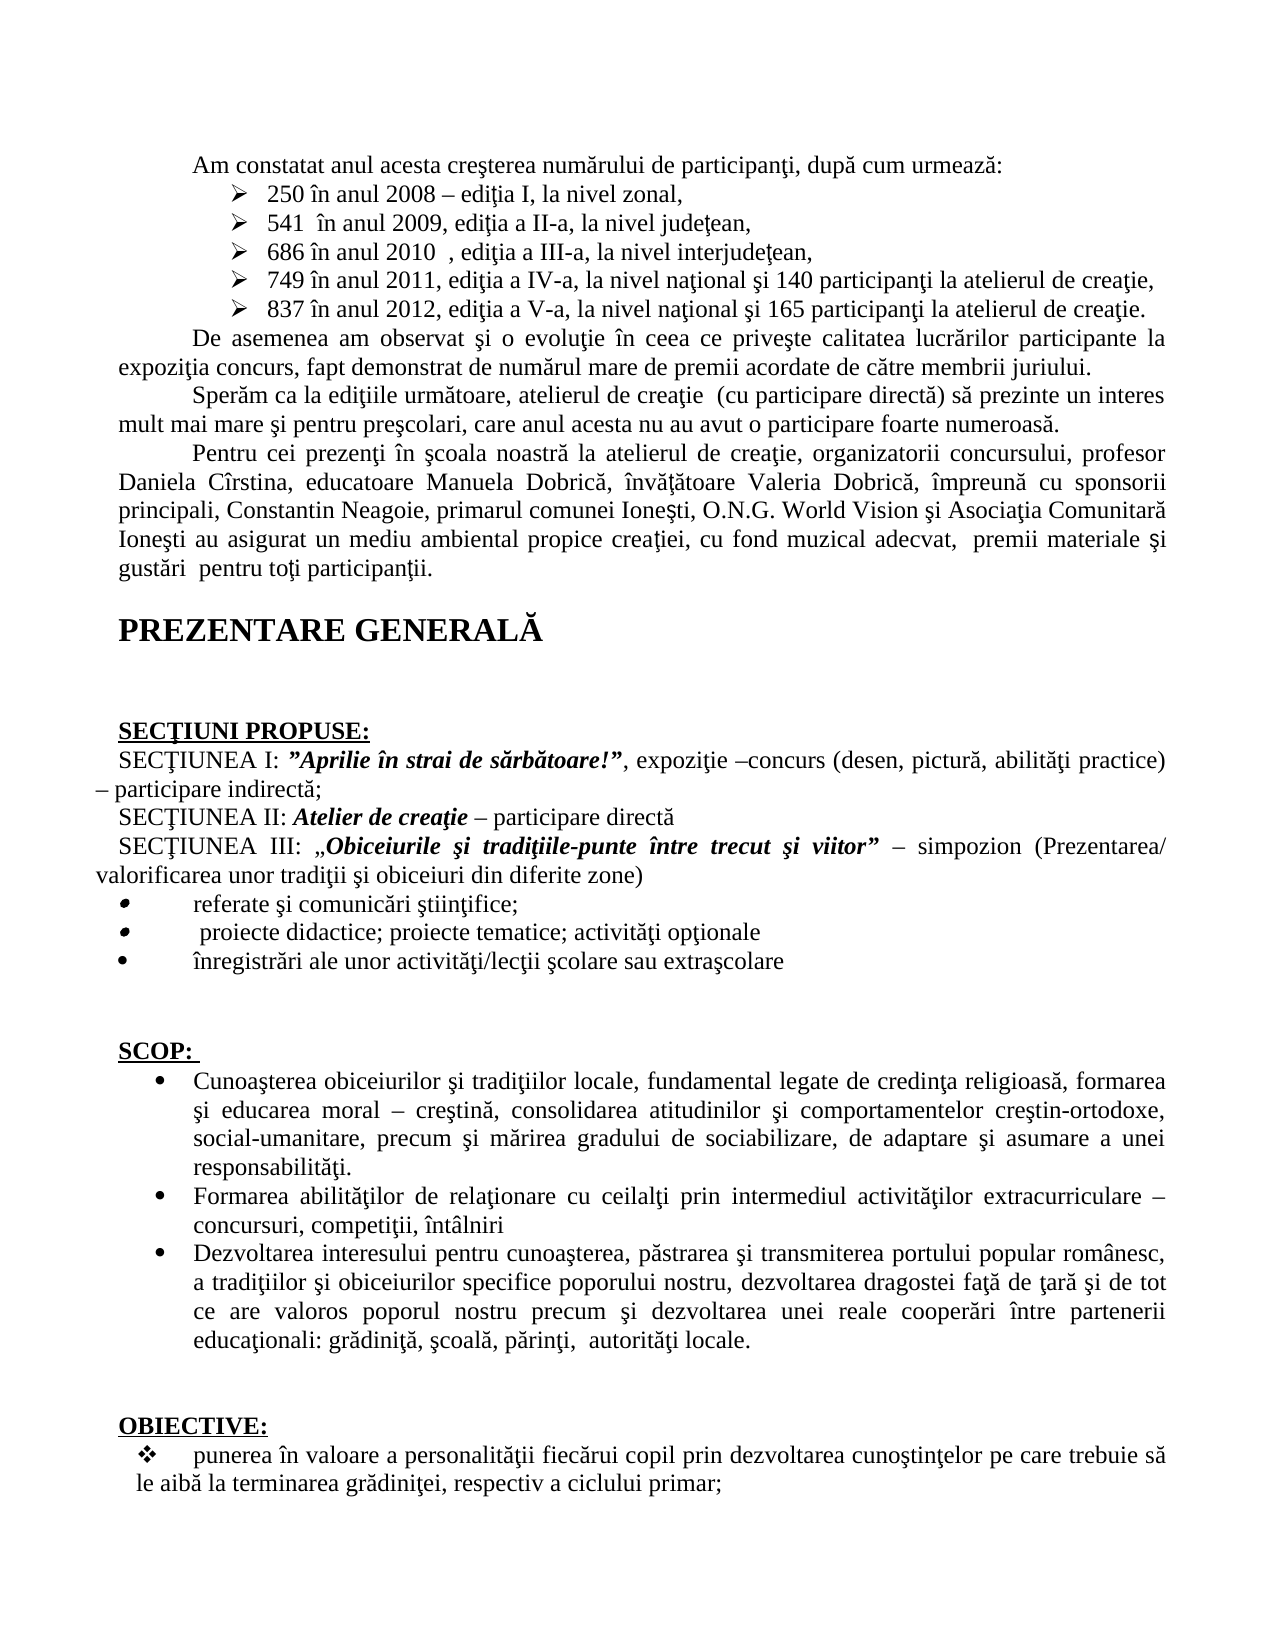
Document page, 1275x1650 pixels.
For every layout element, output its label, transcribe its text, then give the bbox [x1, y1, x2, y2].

text Am constatat anul acesta creşterea numărului de participanţi, după cum urmează: [118, 150, 1167, 179]
text Sperăm ca la ediţiile următoare, atelierul de creaţie (cu participare directă) să prezinte un interes mult mai mare şi pentru preşcolari, care anul acesta nu au avut o participare foarte numeroasă. [118, 380, 1167, 438]
text SECŢIUNEA II: Atelier de creaţie – participare directă [96, 802, 1167, 831]
text Pentru cei prezenţi în şcoala noastră la atelierul de creaţie, organizatorii concursului, profesor Daniela Cîrstina, educatoare Manuela Dobrică, învăţătoare Valeria Dobrică, împreună cu sponsorii principali, Constantin Neagoie, primarul comunei Ioneşti, O.N.G. World Vision şi Asociaţia Comunitară Ioneşti au asigurat un mediu ambiental propice creaţiei, cu fond muzical adecvat, premii materiale şi gustări pentru toţi participanţii. [118, 438, 1167, 582]
list OBIECTIVE: [118, 1411, 1167, 1440]
text SECŢIUNEA I: ”Aprilie în strai de sărbătoare!”, expoziţie –concurs (desen, pictură, abilităţi practice) – participare indirectă; [96, 745, 1167, 802]
list 749 în anul 2011, ediţia a IV-a, la nivel naţional şi 140 participanţi la atelierul de creaţie, [229, 265, 1167, 294]
text De asemenea am observat şi o evoluţie în ceea ce priveşte calitatea lucrărilor participante la expoziţia concurs, fapt demonstrat de numărul mare de premii acordate de către membrii juriului. [118, 323, 1167, 380]
list înregistrări ale unor activităţi/lecţii şcolare sau extraşcolare [118, 946, 1167, 975]
text PREZENTARE GENERALĂ [96, 611, 1167, 649]
list 686 în anul 2010 , ediţia a III-a, la nivel interjudeţean, [229, 236, 1167, 265]
list Cunoaşterea obiceiurilor şi tradiţiilor locale, fundamental legate de credinţa religioasă, formarea şi educarea moral – creştină, consolidarea atitudinilor şi comportamentelor creştin-ortodoxe, social-umanitare, precum şi mărirea gradului de sociabilizare, de adaptare şi asumare a unei responsabilităţi. [156, 1066, 1167, 1181]
list punerea în valoare a personalităţii fiecărui copil prin dezvoltarea cunoştinţelor pe care trebuie să le aibă la terminarea grădiniţei, respectiv a ciclului primar; [136, 1440, 1167, 1497]
list Dezvoltarea interesului pentru cunoaşterea, păstrarea şi transmiterea portului popular românesc, a tradiţiilor şi obiceiurilor specifice poporului nostru, dezvoltarea dragostei faţă de ţară şi de tot ce are valoros poporul nostru precum şi dezvoltarea unei reale cooperări între partenerii educaţionali: grădiniţă, şcoală, părinţi, autorităţi locale. [156, 1238, 1167, 1353]
list proiecte didactice; proiecte tematice; activităţi opţionale [118, 917, 1167, 946]
text SECŢIUNEA III: „Obiceiurile şi tradiţiile-punte între trecut şi viitor” – simpozion (Prezentarea/ valorificarea unor tradiţii şi obiceiuri din diferite zone) [96, 831, 1167, 889]
text SCOP: [118, 1004, 1167, 1066]
list 837 în anul 2012, ediţia a V-a, la nivel naţional şi 165 participanţi la atelierul de creaţie. [229, 294, 1167, 323]
list 541 în anul 2009, ediţia a II-a, la nivel judeţean, [229, 208, 1167, 236]
list referate şi comunicări ştiinţifice; [118, 889, 1167, 917]
text SECŢIUNI PROPUSE: [118, 716, 1167, 745]
list 250 în anul 2008 – ediţia I, la nivel zonal, [229, 179, 1167, 208]
list Formarea abilităţilor de relaţionare cu ceilalţi prin intermediul activităţilor extracurriculare – concursuri, competiţii, întâlniri [156, 1181, 1167, 1238]
